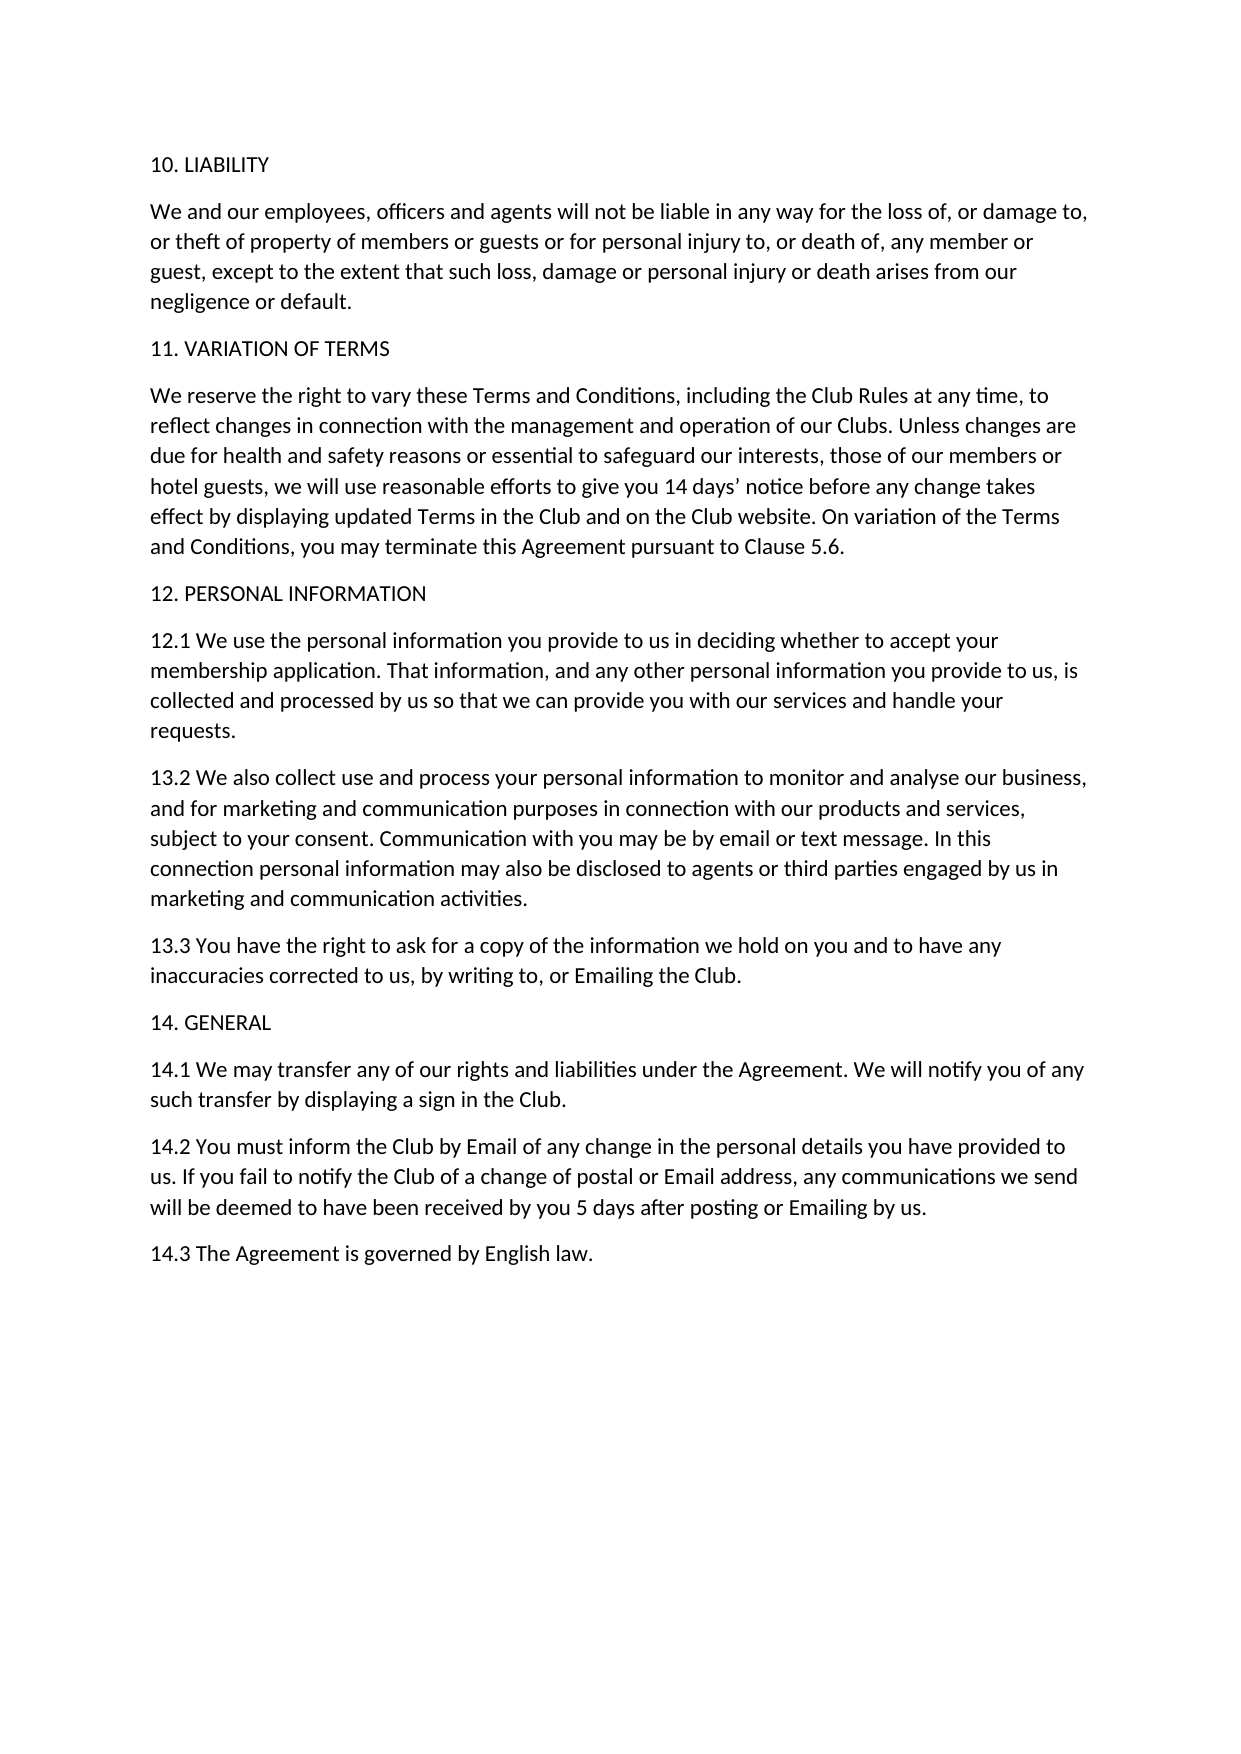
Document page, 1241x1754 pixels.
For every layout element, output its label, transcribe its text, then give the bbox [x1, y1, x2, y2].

text 12. PERSONAL INFORMATION [150, 579, 1090, 607]
text 14.2 You must inform the Club by Email of any change in the personal details you have provided to us. If you fail to notify the Club of a change of postal or Email address, any communications we send will be deemed to have been received by you 5 days after posting or Emailing by us. [150, 1132, 1090, 1221]
text 10. LIABILITY [150, 150, 1090, 178]
text 13.2 We also collect use and process your personal information to monitor and analyse our business, and for marketing and communication purposes in connection with our products and services, subject to your consent. Communication with you may be by email or text message. In this connection personal information may also be disclosed to agents or third parties engaged by us in marketing and communication activities. [150, 763, 1090, 912]
text 11. VARIATION OF TERMS [150, 334, 1090, 362]
text We and our employees, officers and agents will not be liable in any way for the loss of, or damage to, or theft of property of members or guests or for personal injury to, or death of, any member or guest, except to the extent that such loss, damage or personal injury or death arises from our negligence or default. [150, 197, 1090, 316]
text 14.3 The Agreement is governed by English law. [150, 1239, 1090, 1268]
text 14. GENERAL [150, 1008, 1090, 1036]
text 12.1 We use the personal information you provide to us in deciding whether to accept your membership application. That information, and any other personal information you provide to us, is collected and processed by us so that we can provide you with our services and handle your requests. [150, 626, 1090, 745]
text 14.1 We may transfer any of our rights and liabilities under the Agreement. We will notify you of any such transfer by displaying a sign in the Club. [150, 1055, 1090, 1113]
text We reserve the right to vary these Terms and Conditions, including the Club Rules at any time, to reflect changes in connection with the management and operation of our Clubs. Unless changes are due for health and safety reasons or essential to safeguard our interests, those of our members or hotel guests, we will use reasonable efforts to give you 14 days’ notice before any change takes effect by displaying updated Terms in the Club and on the Club website. On variation of the Terms and Conditions, you may terminate this Agreement pursuant to Clause 5.6. [150, 381, 1090, 560]
text 13.3 You have the right to ask for a copy of the information we hold on you and to have any inaccuracies corrected to us, by writing to, or Emailing the Club. [150, 931, 1090, 989]
